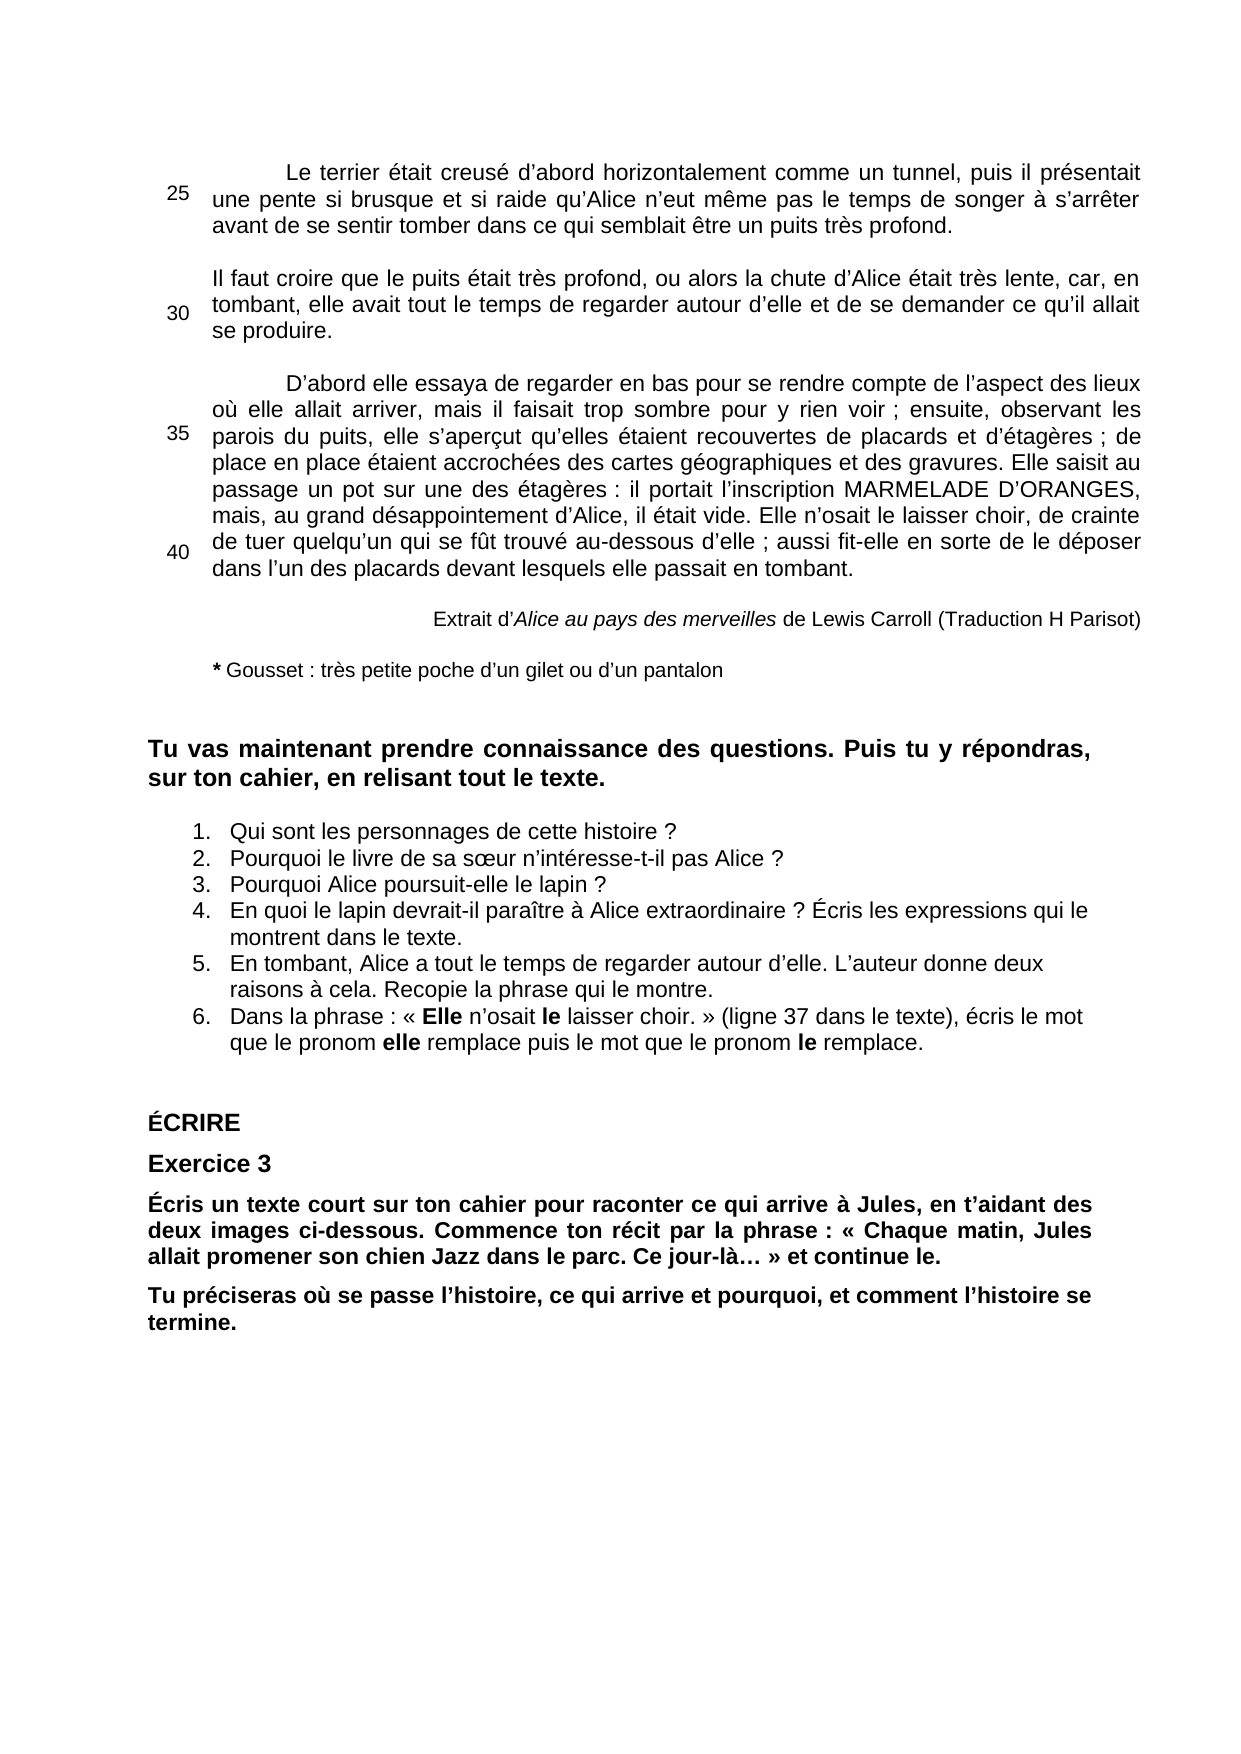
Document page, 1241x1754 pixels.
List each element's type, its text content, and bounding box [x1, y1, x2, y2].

list En quoi le lapin devrait-il paraître à Alice extraordinaire ? Écris les expressions qui le montrent dans le texte. [192, 897, 1093, 950]
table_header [201, 133, 1153, 706]
text Tu préciseras où se passe l’histoire, ce qui arrive et pourquoi, et comment l’histoire se termine. [148, 1282, 1093, 1335]
text Tu vas maintenant prendre connaissance des questions. Puis tu y répondras, sur ton cahier, en relisant tout le texte. [148, 734, 1093, 792]
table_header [153, 133, 201, 706]
text ÉCRIRE [148, 1108, 1093, 1137]
list Dans la phrase : « Elle n’osait le laisser choir. » (ligne 37 dans le texte), écris le mot que le pronom elle remplace puis le mot que le pronom le remplace. [192, 1003, 1093, 1055]
list Pourquoi Alice poursuit-elle le lapin ? [192, 871, 1093, 897]
list En tombant, Alice a tout le temps de regarder autour d’elle. L’auteur donne deux raisons à cela. Recopie la phrase qui le montre. [192, 950, 1093, 1003]
list Pourquoi le livre de sa sœur n’intéresse-t-il pas Alice ? [192, 844, 1093, 871]
text Écris un texte court sur ton cahier pour raconter ce qui arrive à Jules, en t’aidant des deux images ci-dessous. Commence ton récit par la phrase : « Chaque matin, Jules allait promener son chien Jazz dans le parc. Ce jour-là… » et continue le. [148, 1191, 1093, 1269]
list Qui sont les personnages de cette histoire ? [192, 818, 1093, 844]
text Exercice 3 [148, 1149, 1093, 1178]
